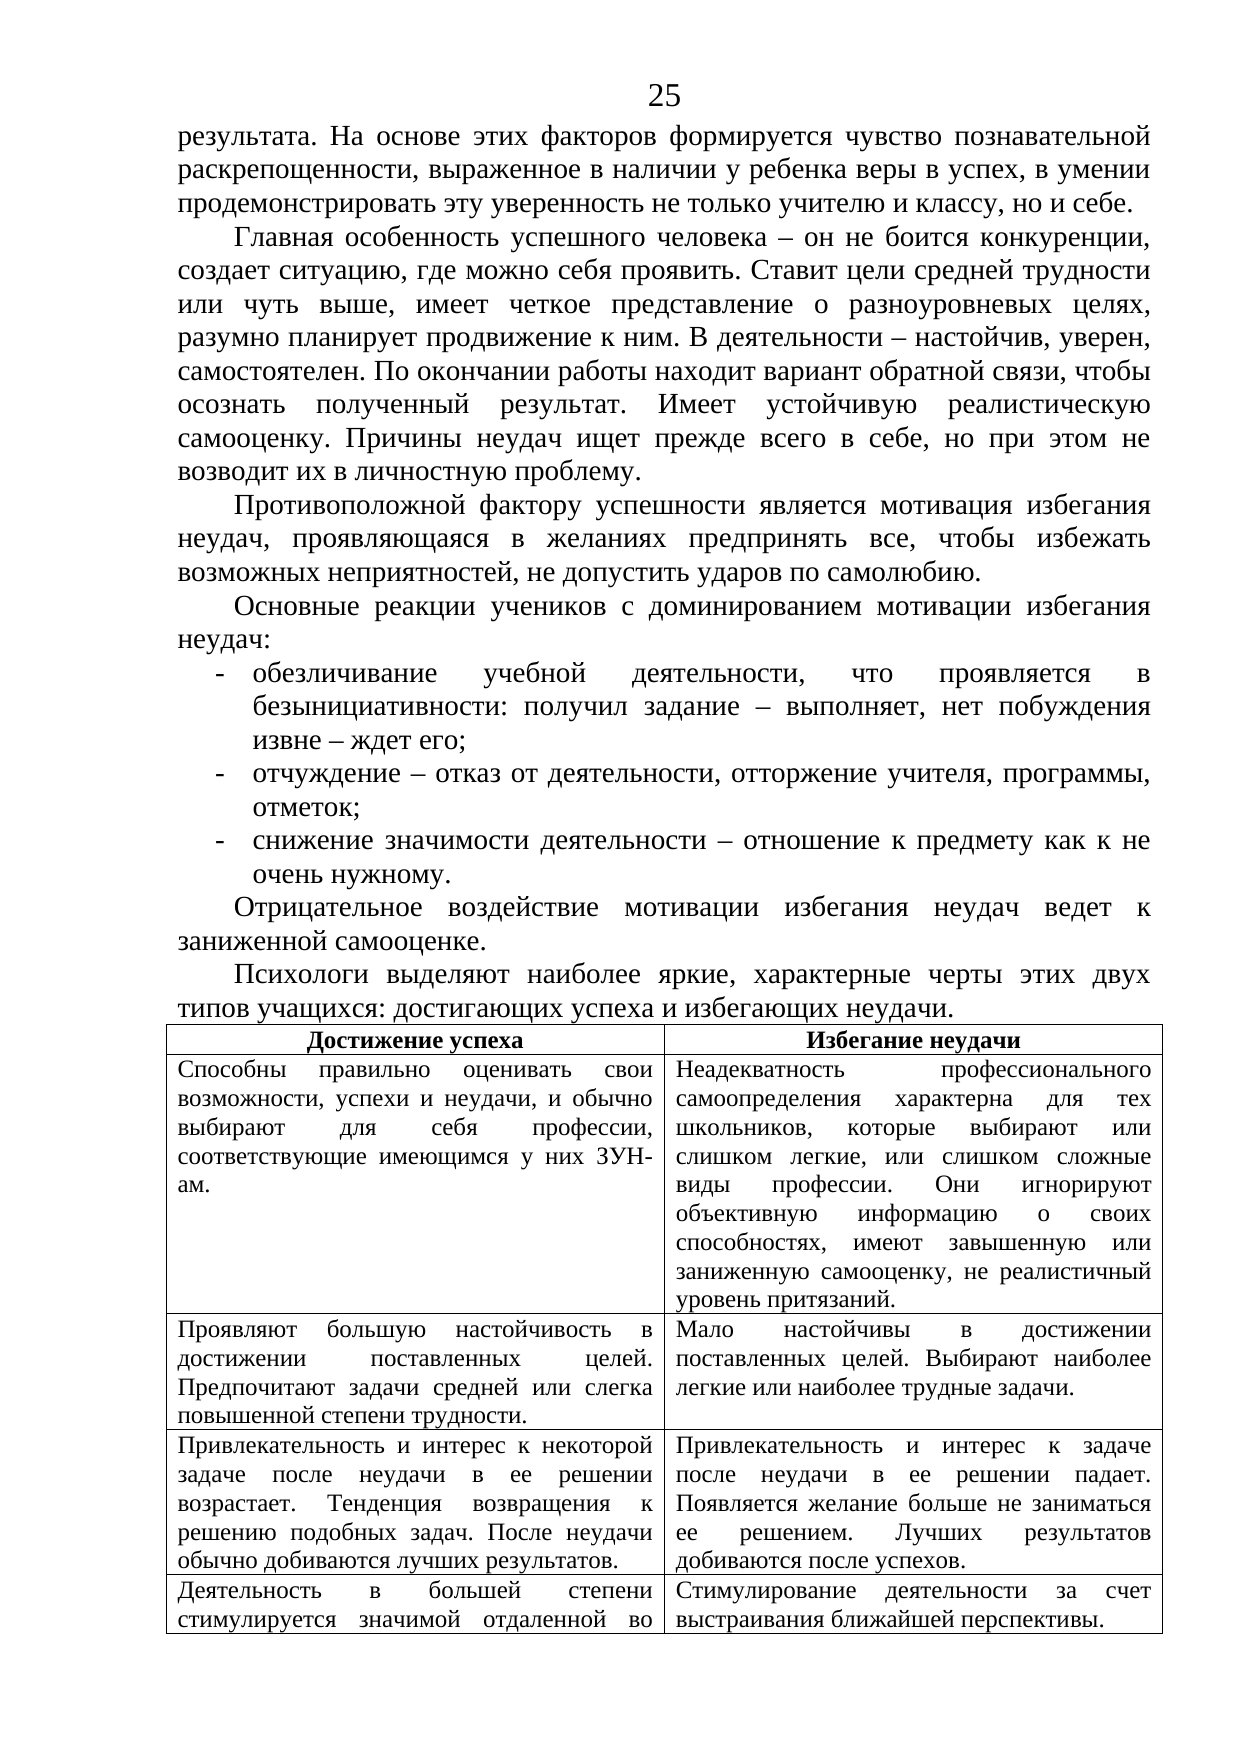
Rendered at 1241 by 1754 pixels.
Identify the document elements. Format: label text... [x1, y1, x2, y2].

text Отрицательное воздействие мотивации избегания неудач ведет к заниженной самооценке. [177, 889, 1152, 957]
table_cell Проявляют большую настойчивость в достижении поставленных целей. Предпочитают задачи средней или слегка повышенной степени трудности. [167, 1314, 664, 1429]
list снижение значимости деятельности – отношение к предмету как к не очень нужному. [215, 822, 1152, 889]
text Противоположной фактору успешности является мотивация избегания неудач, проявляющаяся в желаниях предпринять все, чтобы избежать возможных неприятностей, не допустить ударов по самолюбию. [177, 487, 1152, 588]
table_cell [167, 1575, 664, 1633]
table_cell Способны правильно оценивать свои возможности, успехи и неудачи, и обычно выбирают для себя профессии, соответствующие имеющимся у них ЗУН-ам. [167, 1055, 664, 1313]
text Психологи выделяют наиболее яркие, характерные черты этих двух типов учащихся: достигающих успеха и избегающих неудачи. [177, 957, 1152, 1024]
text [177, 118, 1152, 219]
list отчуждение – отказ от деятельности, отторжение учителя, программы, отметок; [215, 755, 1152, 822]
text Основные реакции учеников с доминированием мотивации избегания неудач: [177, 588, 1152, 655]
list обезличивание учебной деятельности, что проявляется в безынициативности: получил задание – выполняет, нет побуждения извне – ждет его; [215, 655, 1152, 755]
table_cell Неадекватность профессионального самоопределения характерна для тех школьников, которые выбирают или слишком легкие, или слишком сложные виды профессии. Они игнорируют объективную информацию о своих способностях, имеют завышенную или заниженную самооценку, не реалистичный уровень притязаний. [665, 1055, 1162, 1313]
text Главная особенность успешного человека – он не боится конкуренции, создает ситуацию, где можно себя проявить. Ставит цели средней трудности или чуть выше, имеет четкое представление о разноуровневых целях, разумно планирует продвижение к ним. В деятельности – настойчив, уверен, самостоятелен. По окончании работы находит вариант обратной связи, чтобы осознать полученный результат. Имеет устойчивую реалистическую самооценку. Причины неудач ищет прежде всего в себе, но при этом не возводит их в личностную проблему. [177, 219, 1152, 487]
table_header Избегание неудачи [665, 1025, 1162, 1053]
table_header Достижение успеха [167, 1025, 664, 1053]
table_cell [665, 1575, 1162, 1633]
table_cell Привлекательность и интерес к задаче после неудачи в ее решении падает. Появляется желание больше не заниматься ее решением. Лучших результатов добиваются после успехов. [665, 1430, 1162, 1574]
table_cell Привлекательность и интерес к некоторой задаче после неудачи в ее решении возрастает. Тенденция возвращения к решению подобных задач. После неудачи обычно добиваются лучших результатов. [167, 1430, 664, 1574]
table_cell Мало настойчивы в достижении поставленных целей. Выбирают наиболее легкие или наиболее трудные задачи. [665, 1314, 1162, 1429]
